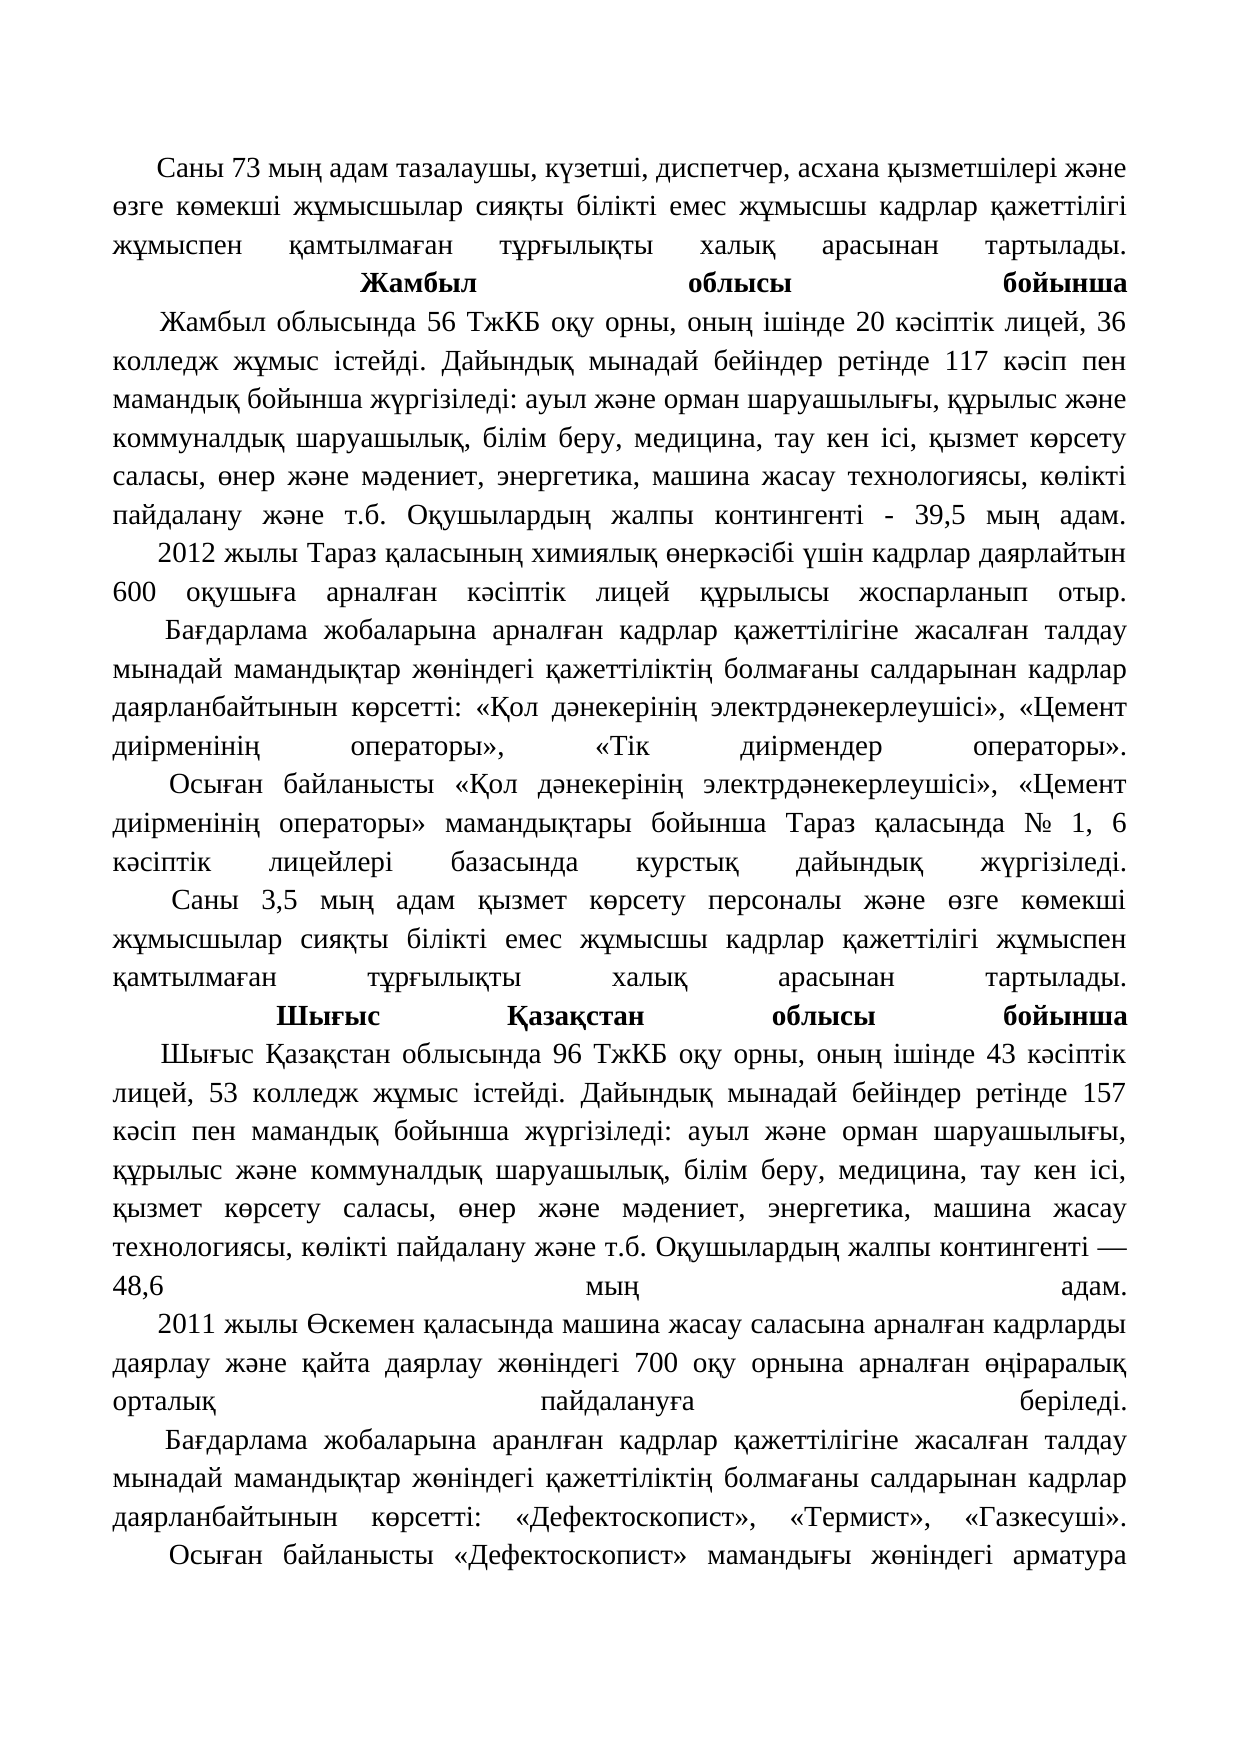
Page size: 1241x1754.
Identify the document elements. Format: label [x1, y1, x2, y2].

text [112, 150, 1128, 1571]
